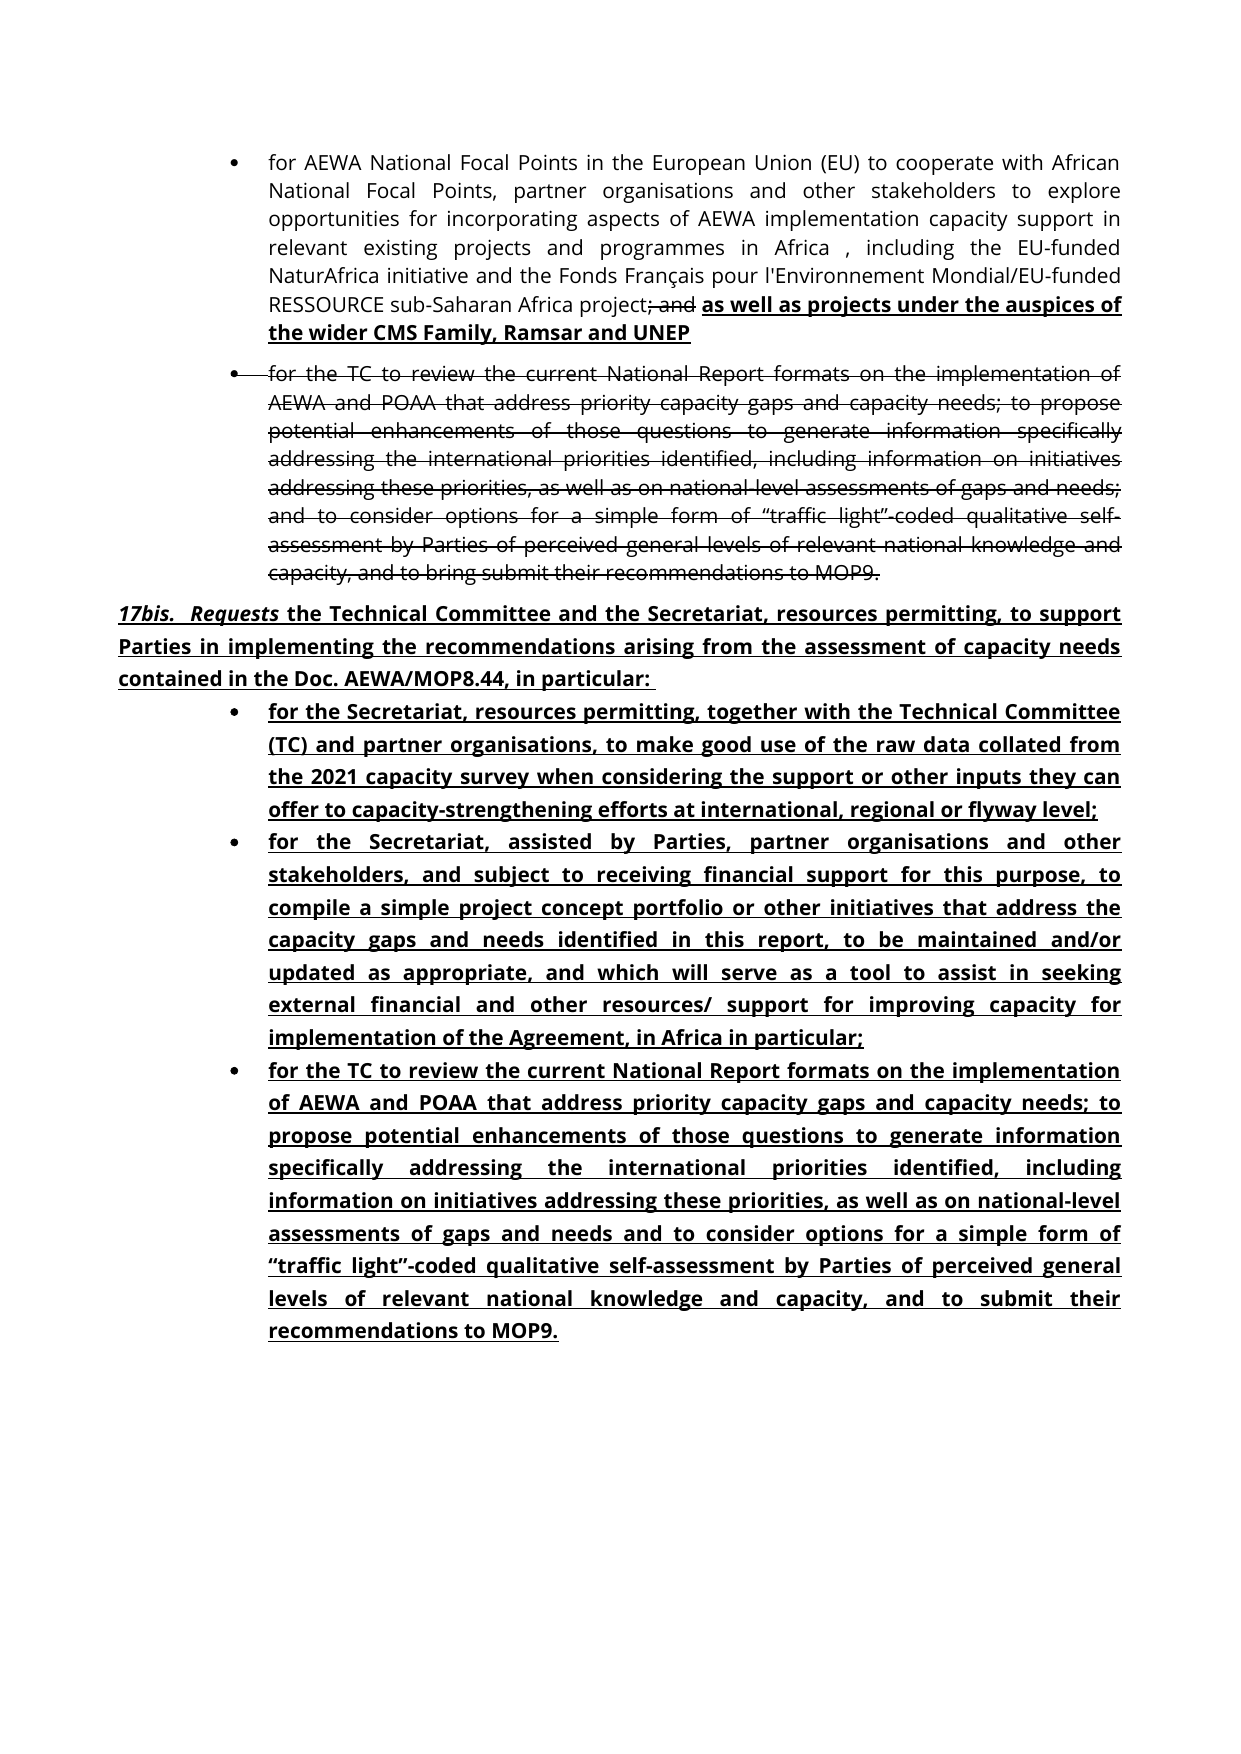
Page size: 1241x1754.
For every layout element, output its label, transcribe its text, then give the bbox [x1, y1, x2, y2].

text 17bis. Requests the Technical Committee and the Secretariat, resources permitting, to support Parties in implementing the recommendations arising from the assessment of capacity needs contained in the Doc. AEWA/MOP8.44, in particular: [118, 599, 1122, 623]
list for the TC to review the current National Report formats on the implementation of AEWA and POAA that address priority capacity gaps and capacity needs; to propose potential enhancements of those questions to generate information specifically addressing the international priorities identified, including information on initiatives addressing these priorities, as well as on national-level assessments of gaps and needs and to consider options for a simple form of “traffic light”-coded qualitative self-assessment by Parties of perceived general levels of relevant national knowledge and capacity, and to submit their recommendations to MOP9. [231, 1056, 1122, 1345]
list for the TC to review the current National Report formats on the implementation of AEWA and POAA that address priority capacity gaps and capacity needs; to propose potential enhancements of those questions to generate information specifically addressing the international priorities identified, including information on initiatives addressing these priorities, as well as on national-level assessments of gaps and needs; and to consider options for a simple form of “traffic light”-coded qualitative self-assessment by Parties of perceived general levels of relevant national knowledge and capacity, and to bring submit their recommendations to MOP9. [231, 359, 1122, 587]
list for the Secretariat, assisted by Parties, partner organisations and other stakeholders, and subject to receiving financial support for this purpose, to compile a simple project concept portfolio or other initiatives that address the capacity gaps and needs identified in this report, to be maintained and/or updated as appropriate, and which will serve as a tool to assist in seeking external financial and other resources/ support for improving capacity for implementation of the Agreement, in Africa in particular; [231, 827, 1122, 1052]
text 17bis. Requests the Technical Committee and the Secretariat, resources permitting, to support Parties in implementing the recommendations arising from the assessment of capacity needs contained in the Doc. AEWA/MOP8.44, in particular: [118, 625, 1122, 656]
list for AEWA National Focal Points in the European Union (EU) to cooperate with African National Focal Points, partner organisations and other stakeholders to explore opportunities for incorporating aspects of AEWA implementation capacity support in relevant existing projects and programmes in Africa , including the EU-funded NaturAfrica initiative and the Fonds Français pour l'Environnement Mondial/EU-funded RESSOURCE sub-Saharan Africa project; and as well as projects under the auspices of the wider CMS Family, Ramsar and UNEP [231, 148, 1122, 347]
text 17bis. Requests the Technical Committee and the Secretariat, resources permitting, to support Parties in implementing the recommendations arising from the assessment of capacity needs contained in the Doc. AEWA/MOP8.44, in particular: [118, 657, 1122, 693]
list for the Secretariat, resources permitting, together with the Technical Committee (TC) and partner organisations, to make good use of the raw data collated from the 2021 capacity survey when considering the support or other inputs they can offer to capacity-strengthening efforts at international, regional or flyway level; [231, 697, 1122, 823]
